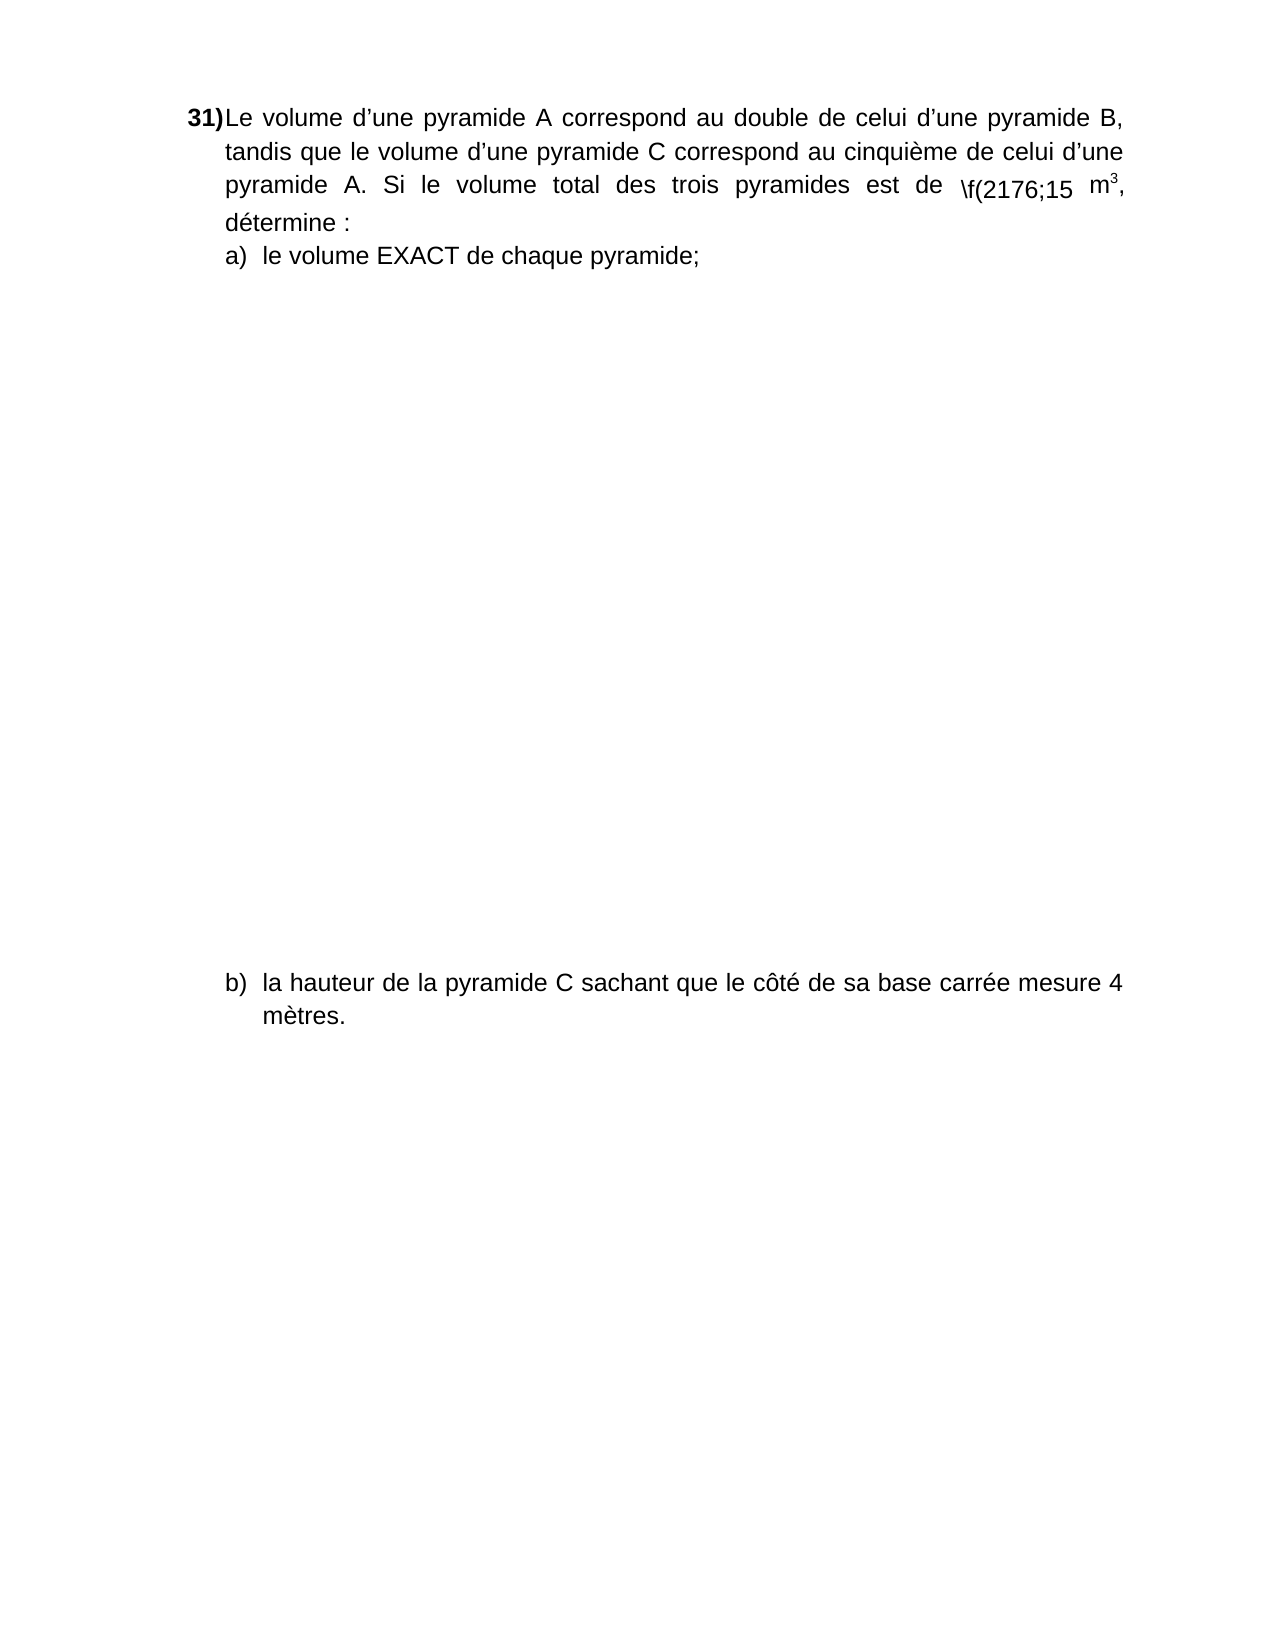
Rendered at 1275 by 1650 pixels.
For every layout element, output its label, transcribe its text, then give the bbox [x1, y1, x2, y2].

list la hauteur de la pyramide C sachant que le côté de sa base carrée mesure 4 mètres. [225, 968, 1125, 1029]
list le volume EXACT de chaque pyramide; [225, 241, 1125, 270]
list Le volume d’une pyramide A correspond au double de celui d’une pyramide B, tandis que le volume d’une pyramide C correspond au cinquième de celui d’une pyramide A. Si le volume total des trois pyramides est de m3, détermine : [187, 103, 1125, 237]
